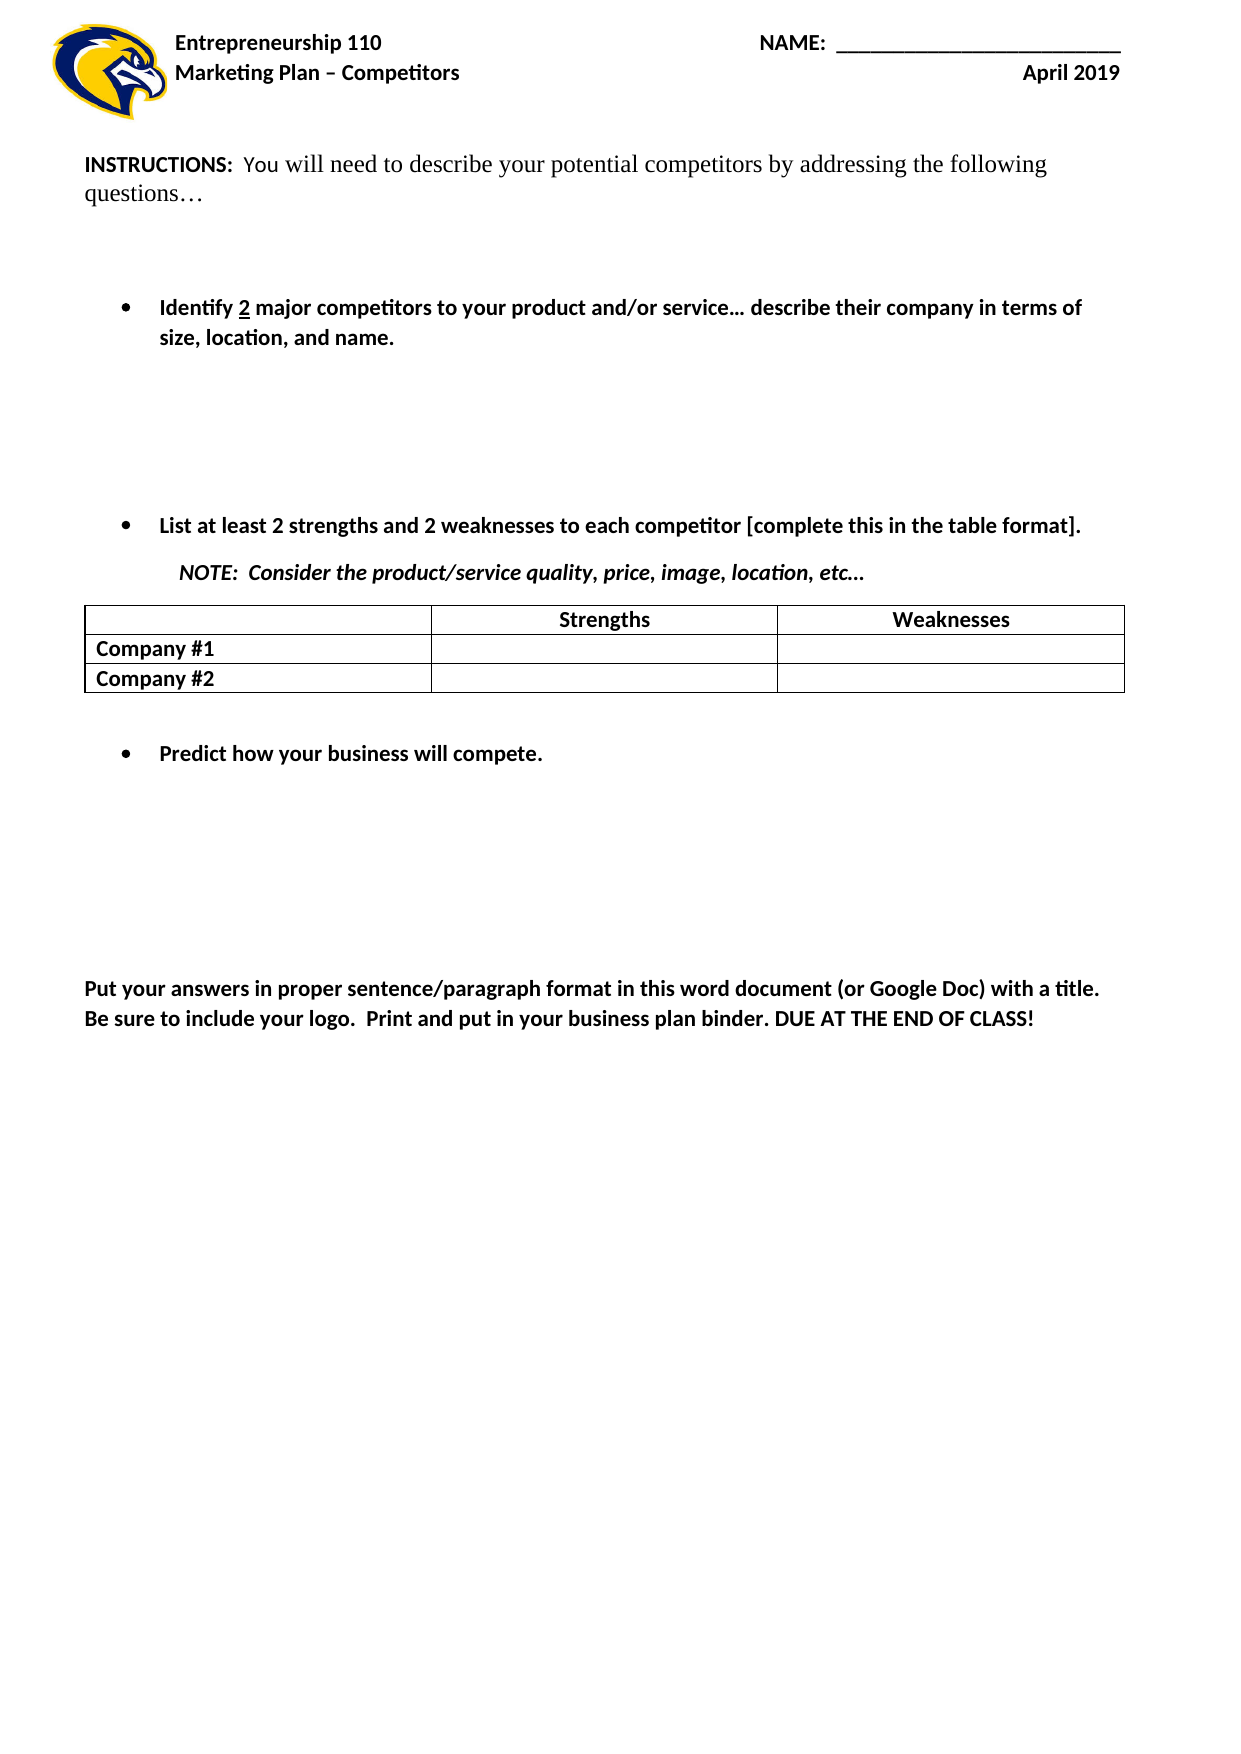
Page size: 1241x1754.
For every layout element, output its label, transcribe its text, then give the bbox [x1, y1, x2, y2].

table_header [86, 606, 431, 633]
text INSTRUCTIONS: You will need to describe your potential competitors by addressing the following questions… [84, 149, 1125, 207]
text NOTE: Consider the product/service quality, price, image, location, etc… [159, 558, 1125, 586]
list Identify 2 major competitors to your product and/or service… describe their company in terms of size, location, and name. [122, 293, 1125, 351]
text Put your answers in proper sentence/paragraph format in this word document (or Google Doc) with a title. [84, 974, 1125, 1002]
table_cell [432, 635, 777, 663]
table_header Weaknesses [778, 606, 1124, 633]
table_cell [778, 635, 1124, 663]
table_cell Company #2 [86, 664, 431, 692]
list Predict how your business will compete. [122, 739, 1125, 768]
picture [50, 9, 168, 127]
table_cell [432, 664, 777, 692]
table_header Strengths [432, 606, 777, 633]
table_cell [778, 664, 1124, 692]
list List at least 2 strengths and 2 weaknesses to each competitor [complete this in the table format]. [122, 511, 1125, 539]
text Marketing Plan – Competitors April 2019 [84, 58, 1125, 86]
text Be sure to include your logo. Print and put in your business plan binder. DUE AT THE END OF CLASS! [84, 1004, 1125, 1032]
table_cell Company #1 [86, 635, 431, 663]
text Entrepreneurship 110 NAME: _________________________ [84, 28, 1125, 56]
